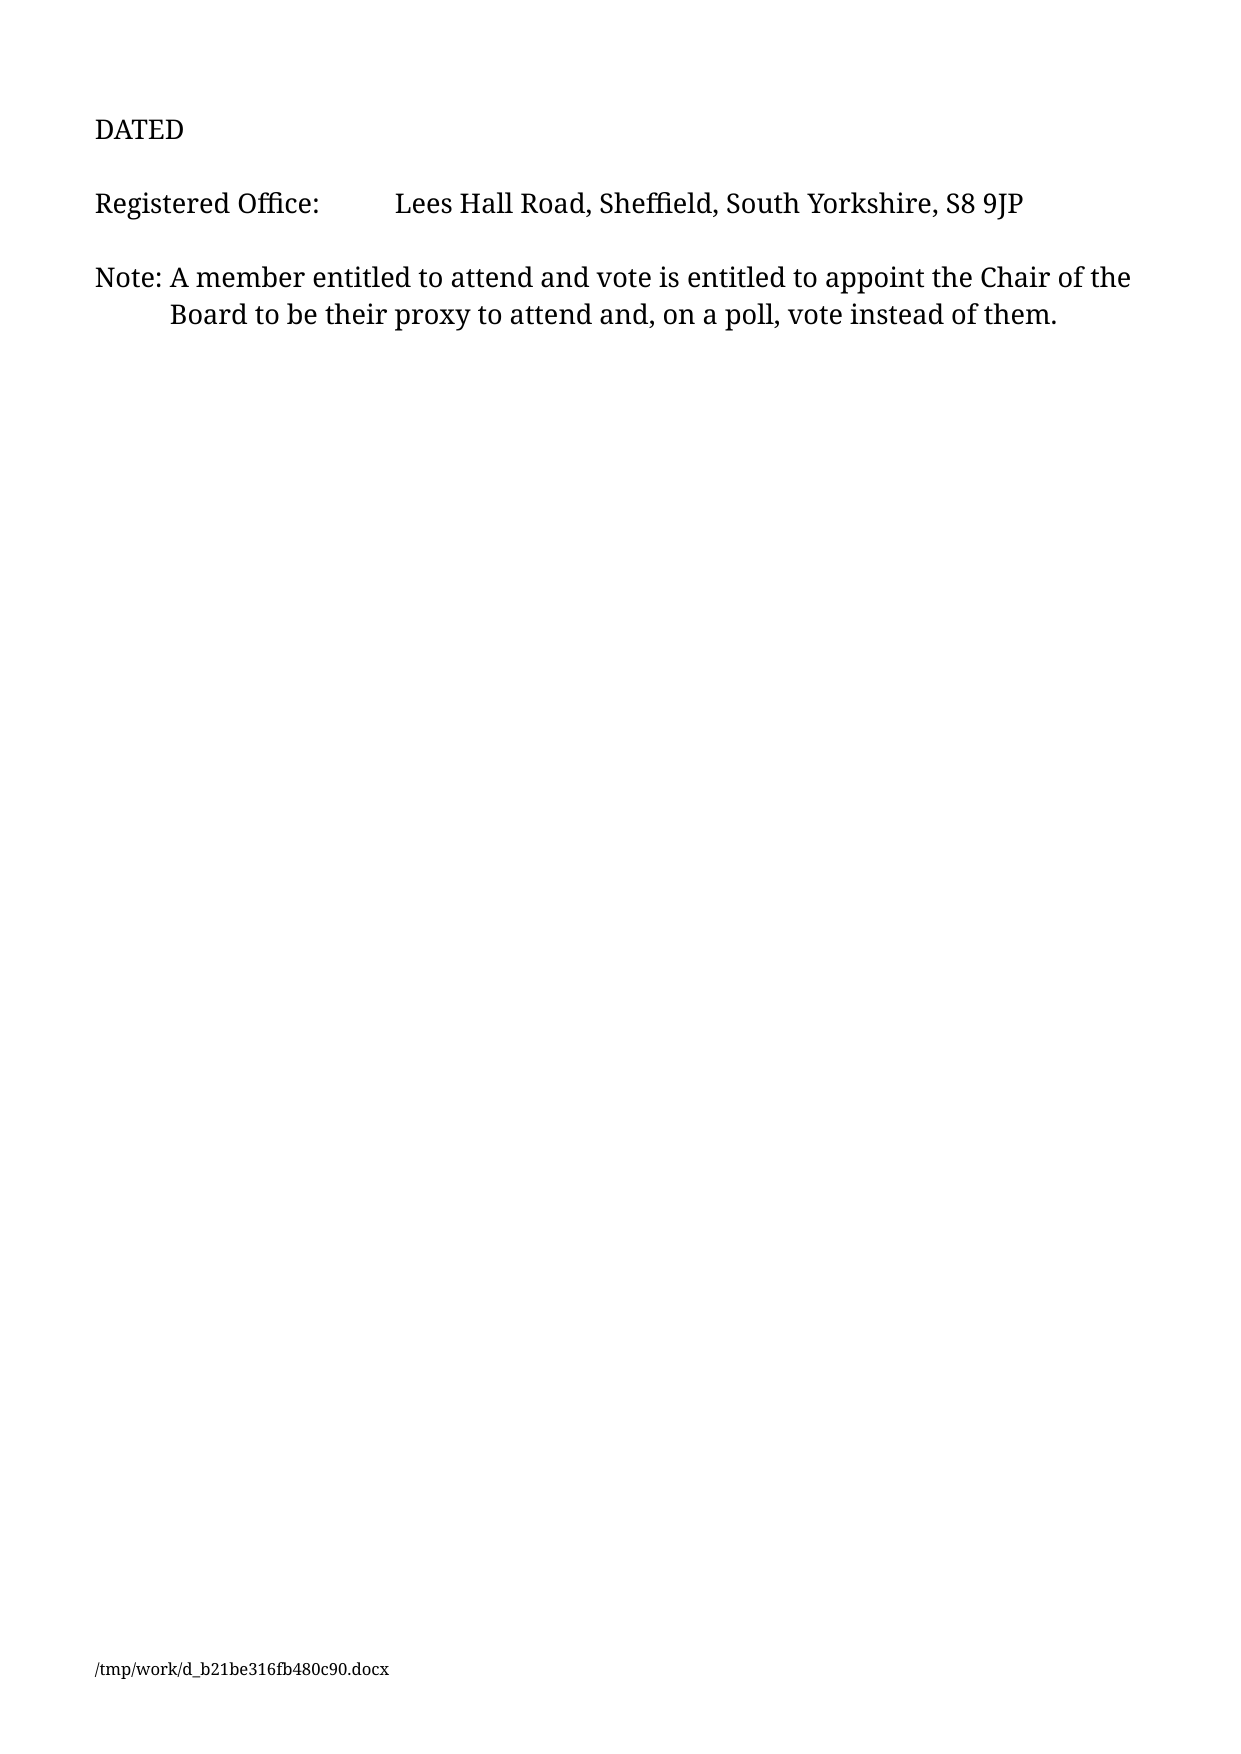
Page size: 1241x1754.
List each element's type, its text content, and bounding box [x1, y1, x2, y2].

text DATED [94, 111, 1146, 148]
text Registered Office: Lees Hall Road, Sheffield, South Yorkshire, S8 9JP [94, 184, 1146, 221]
text Note: A member entitled to attend and vote is entitled to appoint the Chair of the Board to be their proxy to attend and, on a poll, vote instead of them. [94, 258, 1146, 332]
